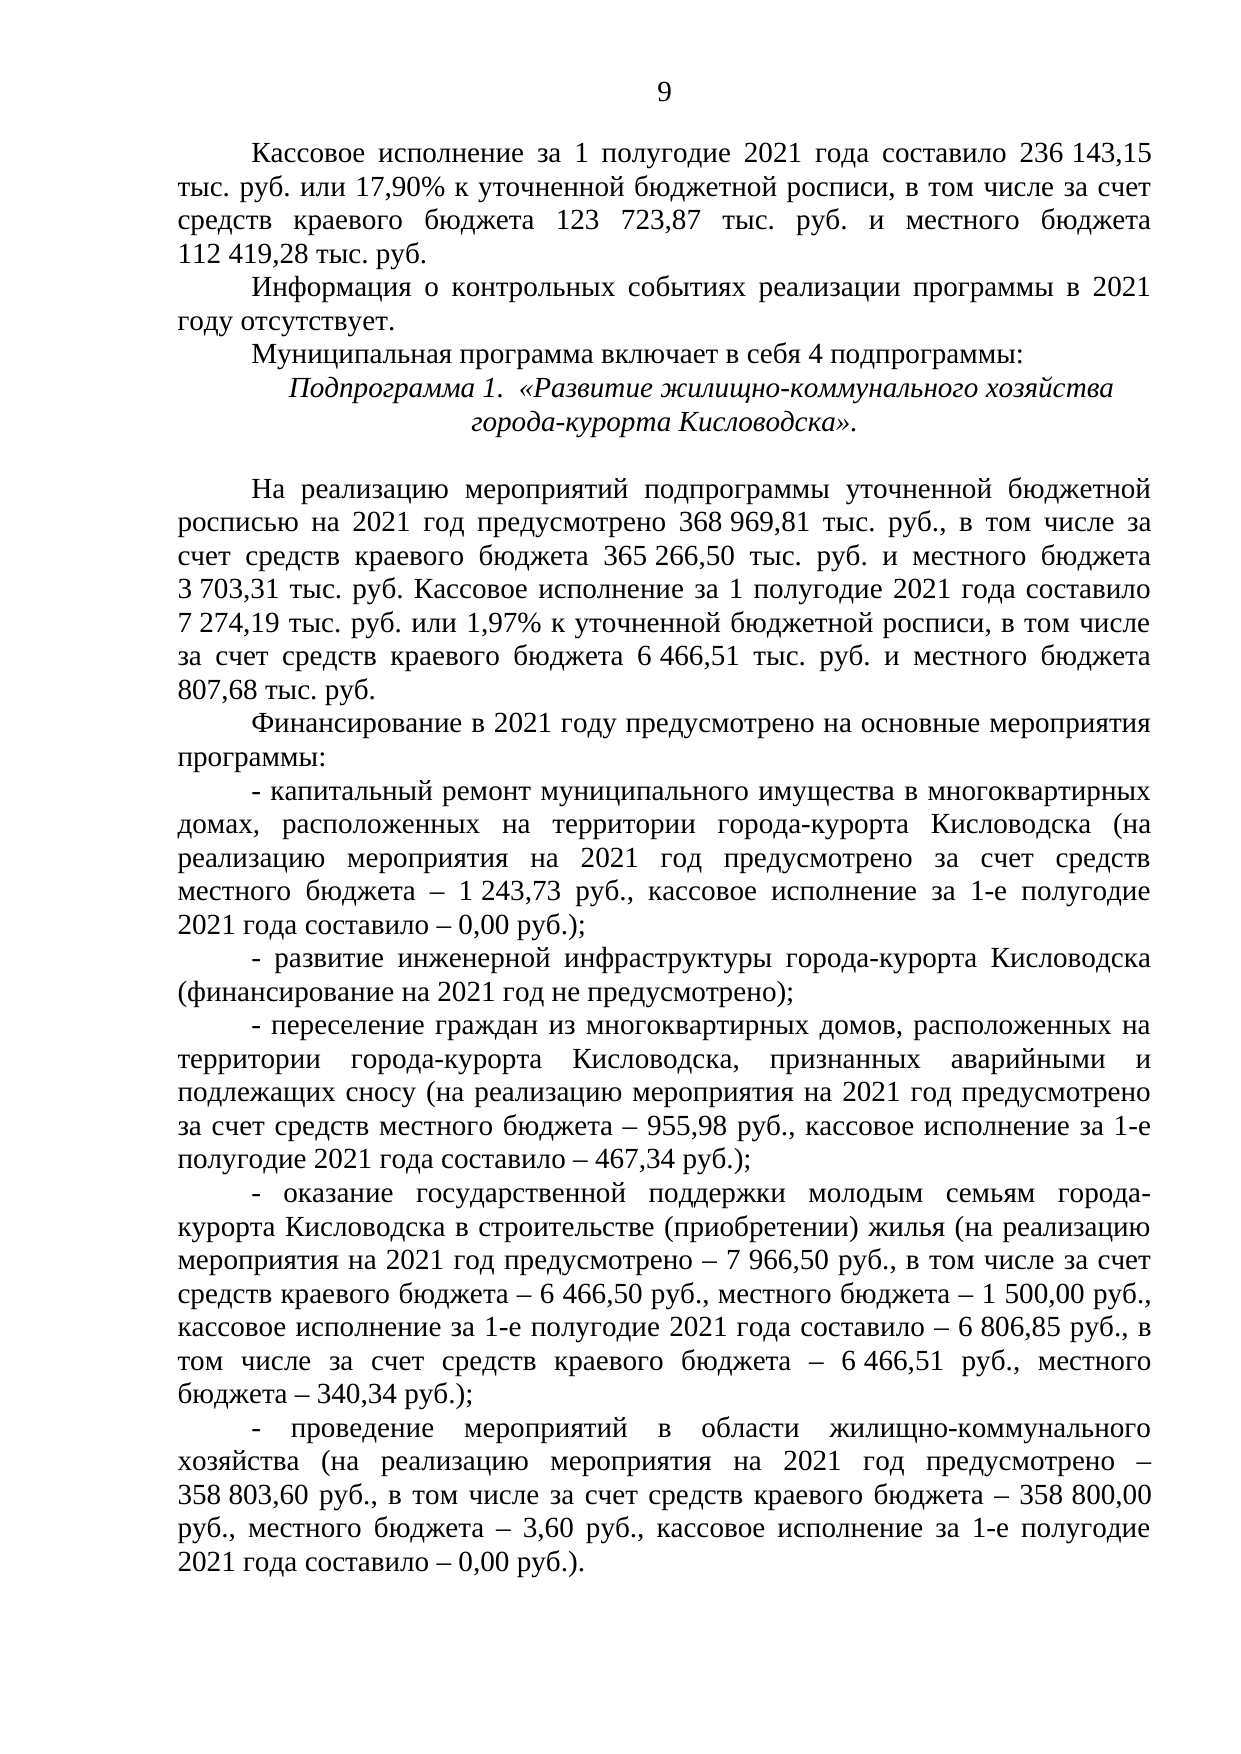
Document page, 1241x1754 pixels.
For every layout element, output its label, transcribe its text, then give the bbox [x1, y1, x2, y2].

text Информация о контрольных событиях реализации программы в 2021 году отсутствует. [177, 269, 1152, 337]
text Муниципальная программа включает в себя 4 подпрограммы: [177, 337, 1152, 370]
text - капитальный ремонт муниципального имущества в многоквартирных домах, расположенных на территории города-курорта Кисловодска (на реализацию мероприятия на 2021 год предусмотрено за счет средств местного бюджета – 1 243,73 руб., кассовое исполнение за 1-е полугодие 2021 года составило – 0,00 руб.); [177, 773, 1152, 940]
text Финансирование в 2021 году предусмотрено на основные мероприятия программы: [177, 706, 1152, 773]
text На реализацию мероприятий подпрограммы уточненной бюджетной росписью на 2021 год предусмотрено 368 969,81 тыс. руб., в том числе за счет средств краевого бюджета 365 266,50 тыс. руб. и местного бюджета 3 703,31 тыс. руб. Кассовое исполнение за 1 полугодие 2021 года составило 7 274,19 тыс. руб. или 1,97% к уточненной бюджетной росписи, в том числе за счет средств краевого бюджета 6 466,51 тыс. руб. и местного бюджета 807,68 тыс. руб. [177, 471, 1152, 706]
text Подпрограмма 1. «Развитие жилищно-коммунального хозяйства города-курорта Кисловодска». [177, 370, 1152, 437]
text - развитие инженерной инфраструктуры города-курорта Кисловодска (финансирование на 2021 год не предусмотрено); [177, 940, 1152, 1007]
text Кассовое исполнение за 1 полугодие 2021 года составило 236 143,15 тыс. руб. или 17,90% к уточненной бюджетной росписи, в том числе за счет средств краевого бюджета 123 723,87 тыс. руб. и местного бюджета 112 419,28 тыс. руб. [177, 135, 1152, 269]
text - проведение мероприятий в области жилищно-коммунального хозяйства (на реализацию мероприятия на 2021 год предусмотрено – 358 803,60 руб., в том числе за счет средств краевого бюджета – 358 800,00 руб., местного бюджета – 3,60 руб., кассовое исполнение за 1-е полугодие 2021 года составило – 0,00 руб.). [177, 1410, 1152, 1578]
text - переселение граждан из многоквартирных домов, расположенных на территории города-курорта Кисловодска, признанных аварийными и подлежащих сносу (на реализацию мероприятия на 2021 год предусмотрено за счет средств местного бюджета – 955,98 руб., кассовое исполнение за 1-е полугодие 2021 года составило – 467,34 руб.); [177, 1007, 1152, 1175]
text - оказание государственной поддержки молодым семьям города-курорта Кисловодска в строительстве (приобретении) жилья (на реализацию мероприятия на 2021 год предусмотрено – 7 966,50 руб., в том числе за счет средств краевого бюджета – 6 466,50 руб., местного бюджета – 1 500,00 руб., кассовое исполнение за 1-е полугодие 2021 года составило – 6 806,85 руб., в том числе за счет средств краевого бюджета – 6 466,51 руб., местного бюджета – 340,34 руб.); [177, 1175, 1152, 1410]
